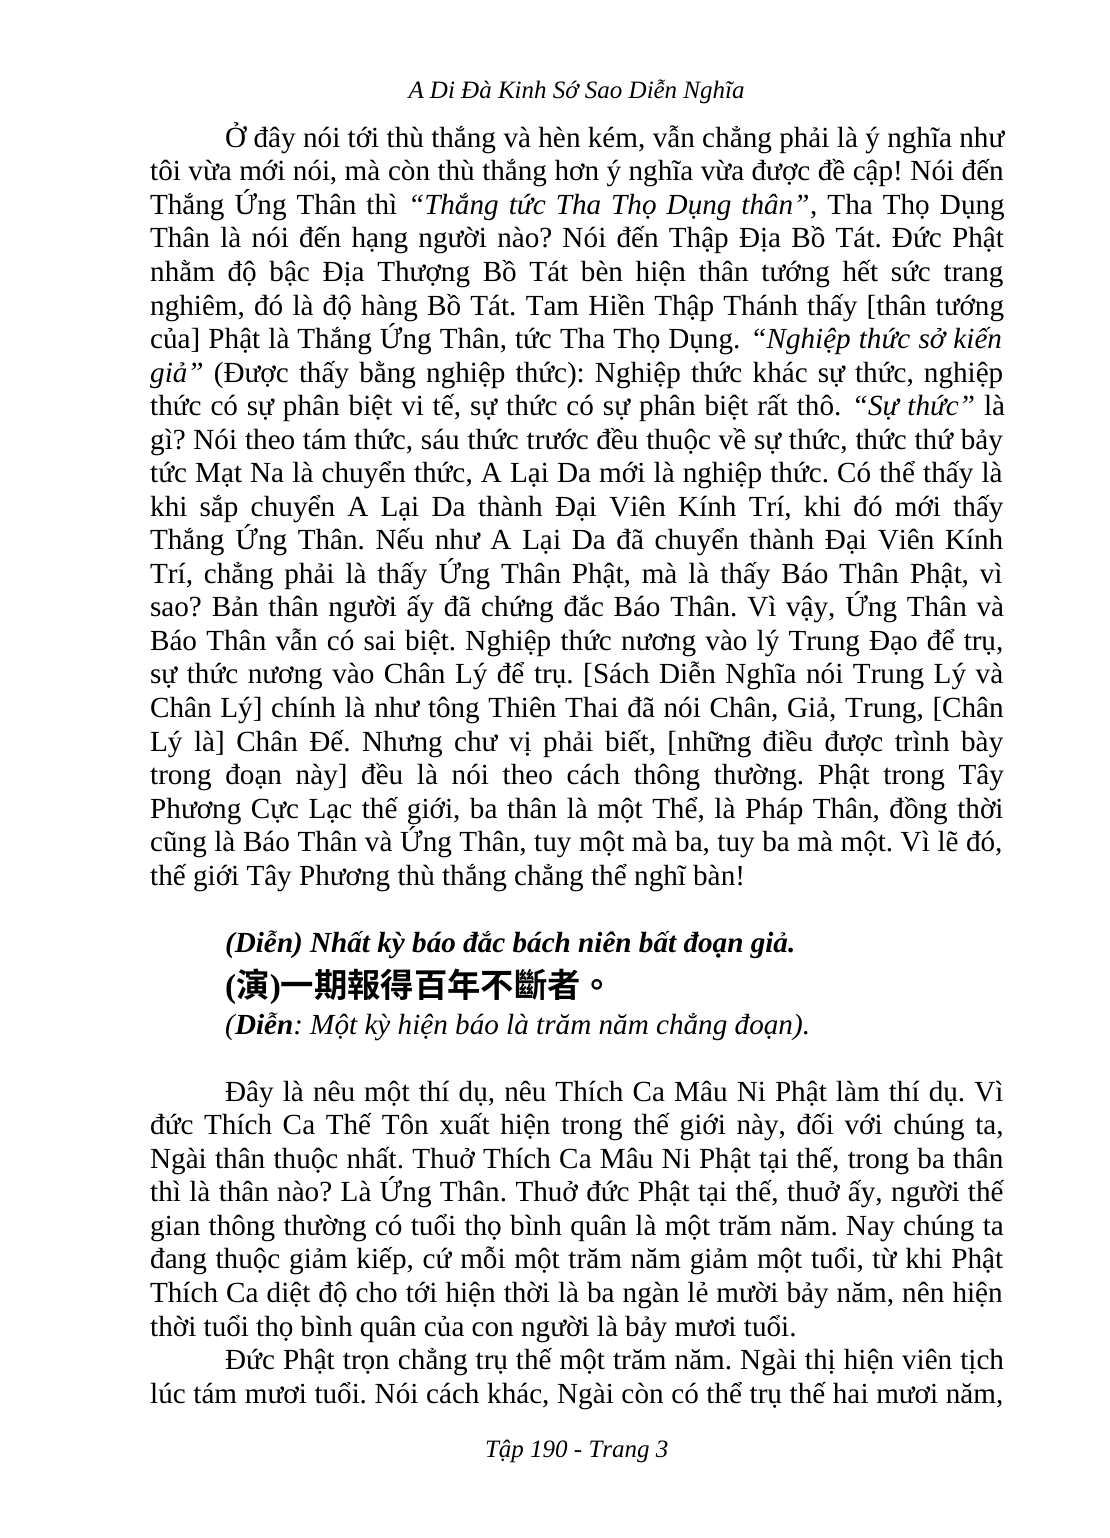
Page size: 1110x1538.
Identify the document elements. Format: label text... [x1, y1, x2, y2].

text (Diễn: Một kỳ hiện báo là trăm năm chẳng đoạn). [150, 1007, 1005, 1040]
text (演)一期報得百年不斷者。 [150, 958, 1005, 1007]
text (Diễn) Nhất kỳ báo đắc bách niên bất đoạn giả. [150, 925, 1005, 958]
text Đây là nêu một thí dụ, nêu Thích Ca Mâu Ni Phật làm thí dụ. Vì đức Thích Ca Thế Tôn xuất hiện trong thế giới này, đối với chúng ta, Ngài thân thuộc nhất. Thuở Thích Ca Mâu Ni Phật tại thế, trong ba thân thì là thân nào? Là Ứng Thân. Thuở đức Phật tại thế, thuở ấy, người thế gian thông thường có tuổi thọ bình quân là một trăm năm. Nay chúng ta đang thuộc giảm kiếp, cứ mỗi một trăm năm giảm một tuổi, từ khi Phật Thích Ca diệt độ cho tới hiện thời là ba ngàn lẻ mười bảy năm, nên hiện thời tuổi thọ bình quân của con người là bảy mươi tuổi. [150, 1074, 1005, 1342]
text Ở đây nói tới thù thắng và hèn kém, vẫn chẳng phải là ý nghĩa như tôi vừa mới nói, mà còn thù thắng hơn ý nghĩa vừa được đề cập! Nói đến Thắng Ứng Thân thì “Thắng tức Tha Thọ Dụng thân”, Tha Thọ Dụng Thân là nói đến hạng người nào? Nói đến Thập Địa Bồ Tát. Đức Phật nhằm độ bậc Địa Thượng Bồ Tát bèn hiện thân tướng hết sức trang nghiêm, đó là độ hàng Bồ Tát. Tam Hiền Thập Thánh thấy [thân tướng của] Phật là Thắng Ứng Thân, tức Tha Thọ Dụng. “Nghiệp thức sở kiến giả” (Được thấy bằng nghiệp thức): Nghiệp thức khác sự thức, nghiệp thức có sự phân biệt vi tế, sự thức có sự phân biệt rất thô. “Sự thức” là gì? Nói theo tám thức, sáu thức trước đều thuộc về sự thức, thức thứ bảy tức Mạt Na là chuyển thức, A Lại Da mới là nghiệp thức. Có thể thấy là khi sắp chuyển A Lại Da thành Đại Viên Kính Trí, khi đó mới thấy Thắng Ứng Thân. Nếu như A Lại Da đã chuyển thành Đại Viên Kính Trí, chẳng phải là thấy Ứng Thân Phật, mà là thấy Báo Thân Phật, vì sao? Bản thân người ấy đã chứng đắc Báo Thân. Vì vậy, Ứng Thân và Báo Thân vẫn có sai biệt. Nghiệp thức nương vào lý Trung Đạo để trụ, sự thức nương vào Chân Lý để trụ. [Sách Diễn Nghĩa nói Trung Lý và Chân Lý] chính là như tông Thiên Thai đã nói Chân, Giả, Trung, [Chân Lý là] Chân Đế. Nhưng chư vị phải biết, [những điều được trình bày trong đoạn này] đều là nói theo cách thông thường. Phật trong Tây Phương Cực Lạc thế giới, ba thân là một Thể, là Pháp Thân, đồng thời cũng là Báo Thân và Ứng Thân, tuy một mà ba, tuy ba mà một. Vì lẽ đó, thế giới Tây Phương thù thắng chẳng thể nghĩ bàn! [150, 120, 1005, 891]
